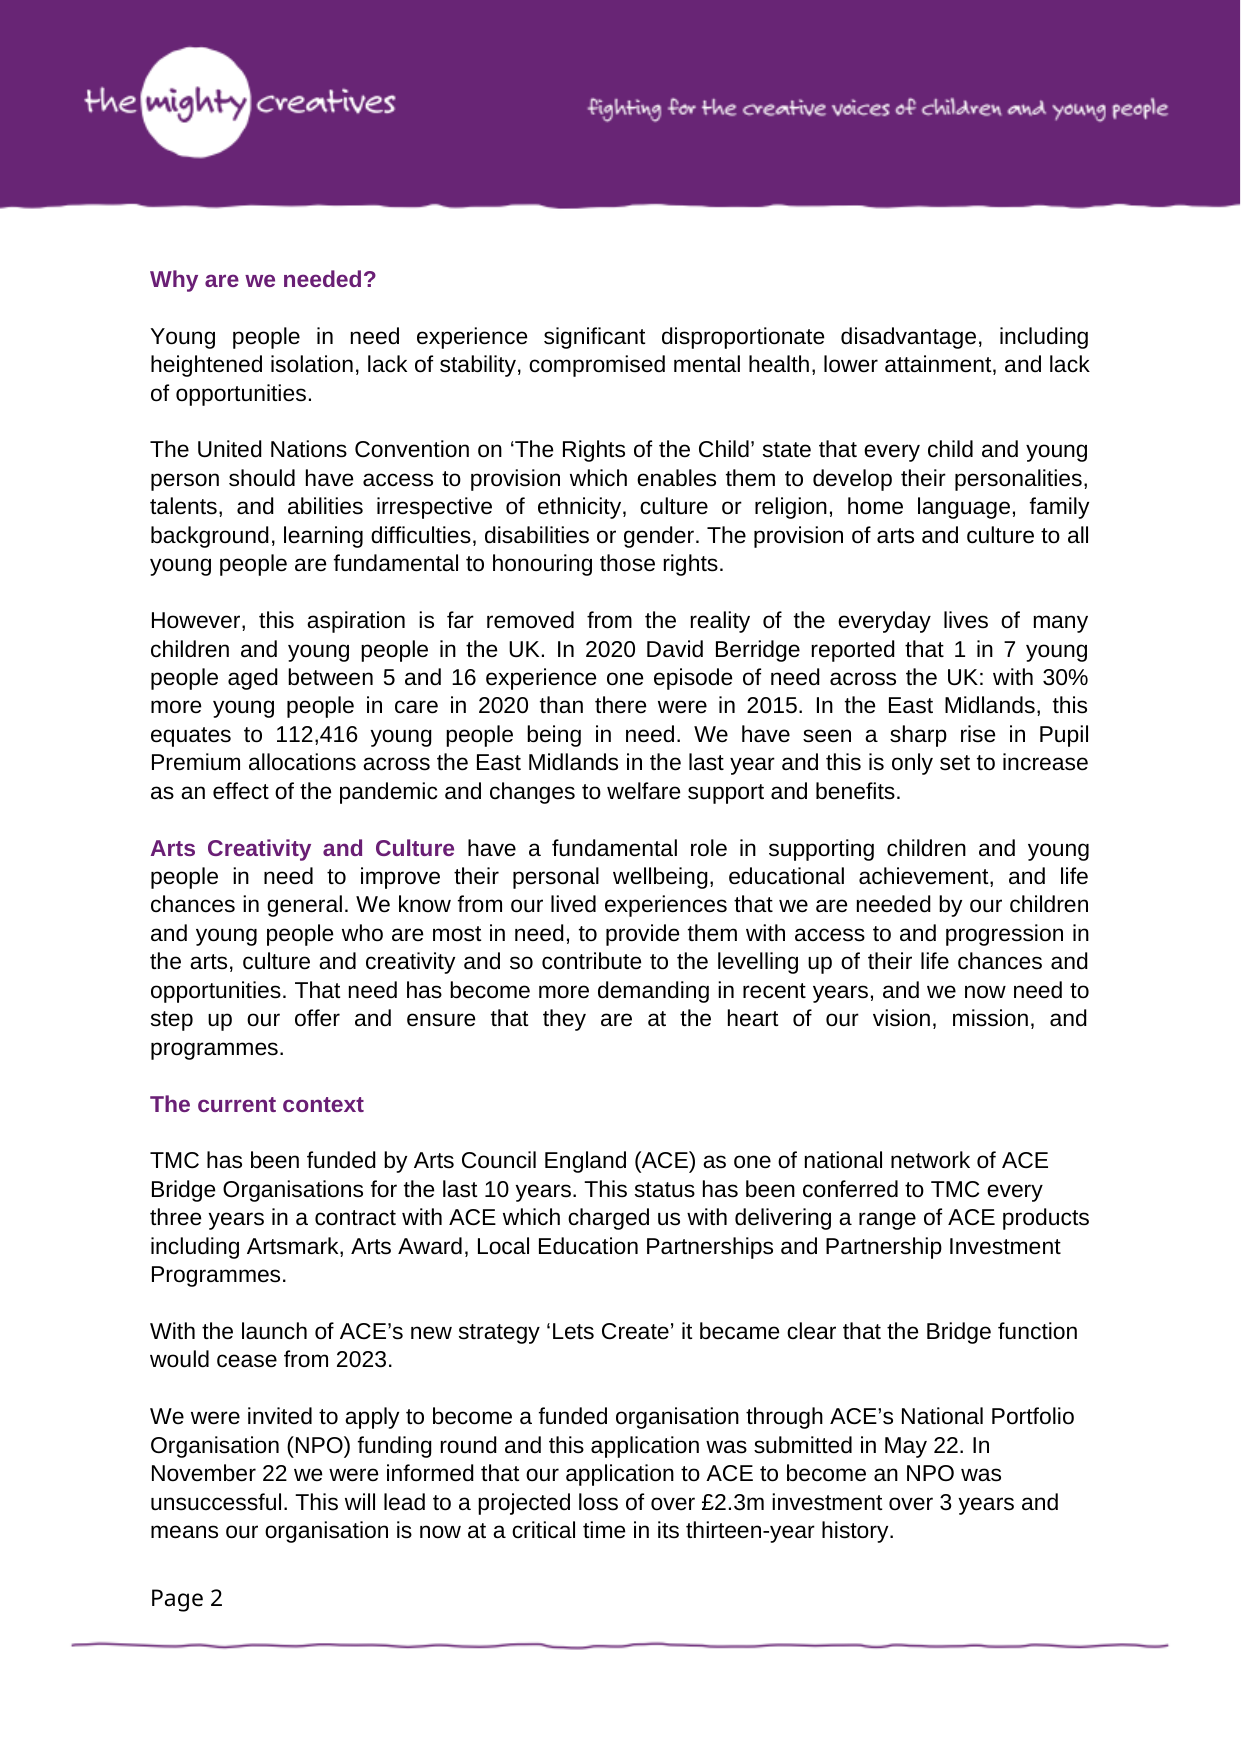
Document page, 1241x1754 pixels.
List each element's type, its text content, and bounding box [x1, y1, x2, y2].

text We were invited to apply to become a funded organisation through ACE’s National Portfolio Organisation (NPO) funding round and this application was submitted in May 22. In November 22 we were informed that our application to ACE to become an NPO was unsuccessful. This will lead to a projected loss of over £2.3m investment over 3 years and means our organisation is now at a critical time in its thirteen-year history. [150, 1403, 1090, 1543]
text The current context [150, 1091, 1090, 1117]
text The United Nations Convention on ‘The Rights of the Child’ state that every child and young person should have access to provision which enables them to develop their personalities, talents, and abilities irrespective of ethnicity, culture or religion, home language, family background, learning difficulties, disabilities or gender. The provision of arts and culture to all young people are fundamental to honouring those rights. [150, 436, 1090, 577]
text With the launch of ACE’s new strategy ‘Lets Create’ it became clear that the Bridge function would cease from 2023. [150, 1318, 1090, 1373]
text TMC has been funded by Arts Council England (ACE) as one of national network of ACE Bridge Organisations for the last 10 years. This status has been conferred to TMC every three years in a contract with ACE which charged us with delivering a range of ACE products including Artsmark, Arts Award, Local Education Partnerships and Partnership Investment Programmes. [150, 1147, 1090, 1287]
text However, this aspiration is far removed from the reality of the everyday lives of many children and young people in the UK. In 2020 David Berridge reported that 1 in 7 young people aged between 5 and 16 experience one episode of need across the UK: with 30% more young people in care in 2020 than there were in 2015. In the East Midlands, this equates to 112,416 young people being in need. We have seen a sharp rise in Pupil Premium allocations across the East Midlands in the last year and this is only set to increase as an effect of the pandemic and changes to welfare support and benefits. [150, 607, 1090, 804]
text Why are we needed? [150, 266, 1090, 292]
text Young people in need experience significant disproportionate disadvantage, including heightened isolation, lack of stability, compromised mental health, lower attainment, and lack of opportunities. [150, 323, 1090, 406]
text Arts Creativity and Culture have a fundamental role in supporting children and young people in need to improve their personal wellbeing, educational achievement, and life chances in general. We know from our lived experiences that we are needed by our children and young people who are most in need, to provide them with access to and progression in the arts, culture and creativity and so contribute to the levelling up of their life chances and opportunities. That need has become more demanding in recent years, and we now need to step up our offer and ensure that they are at the heart of our vision, mission, and programmes. [150, 834, 1090, 1060]
